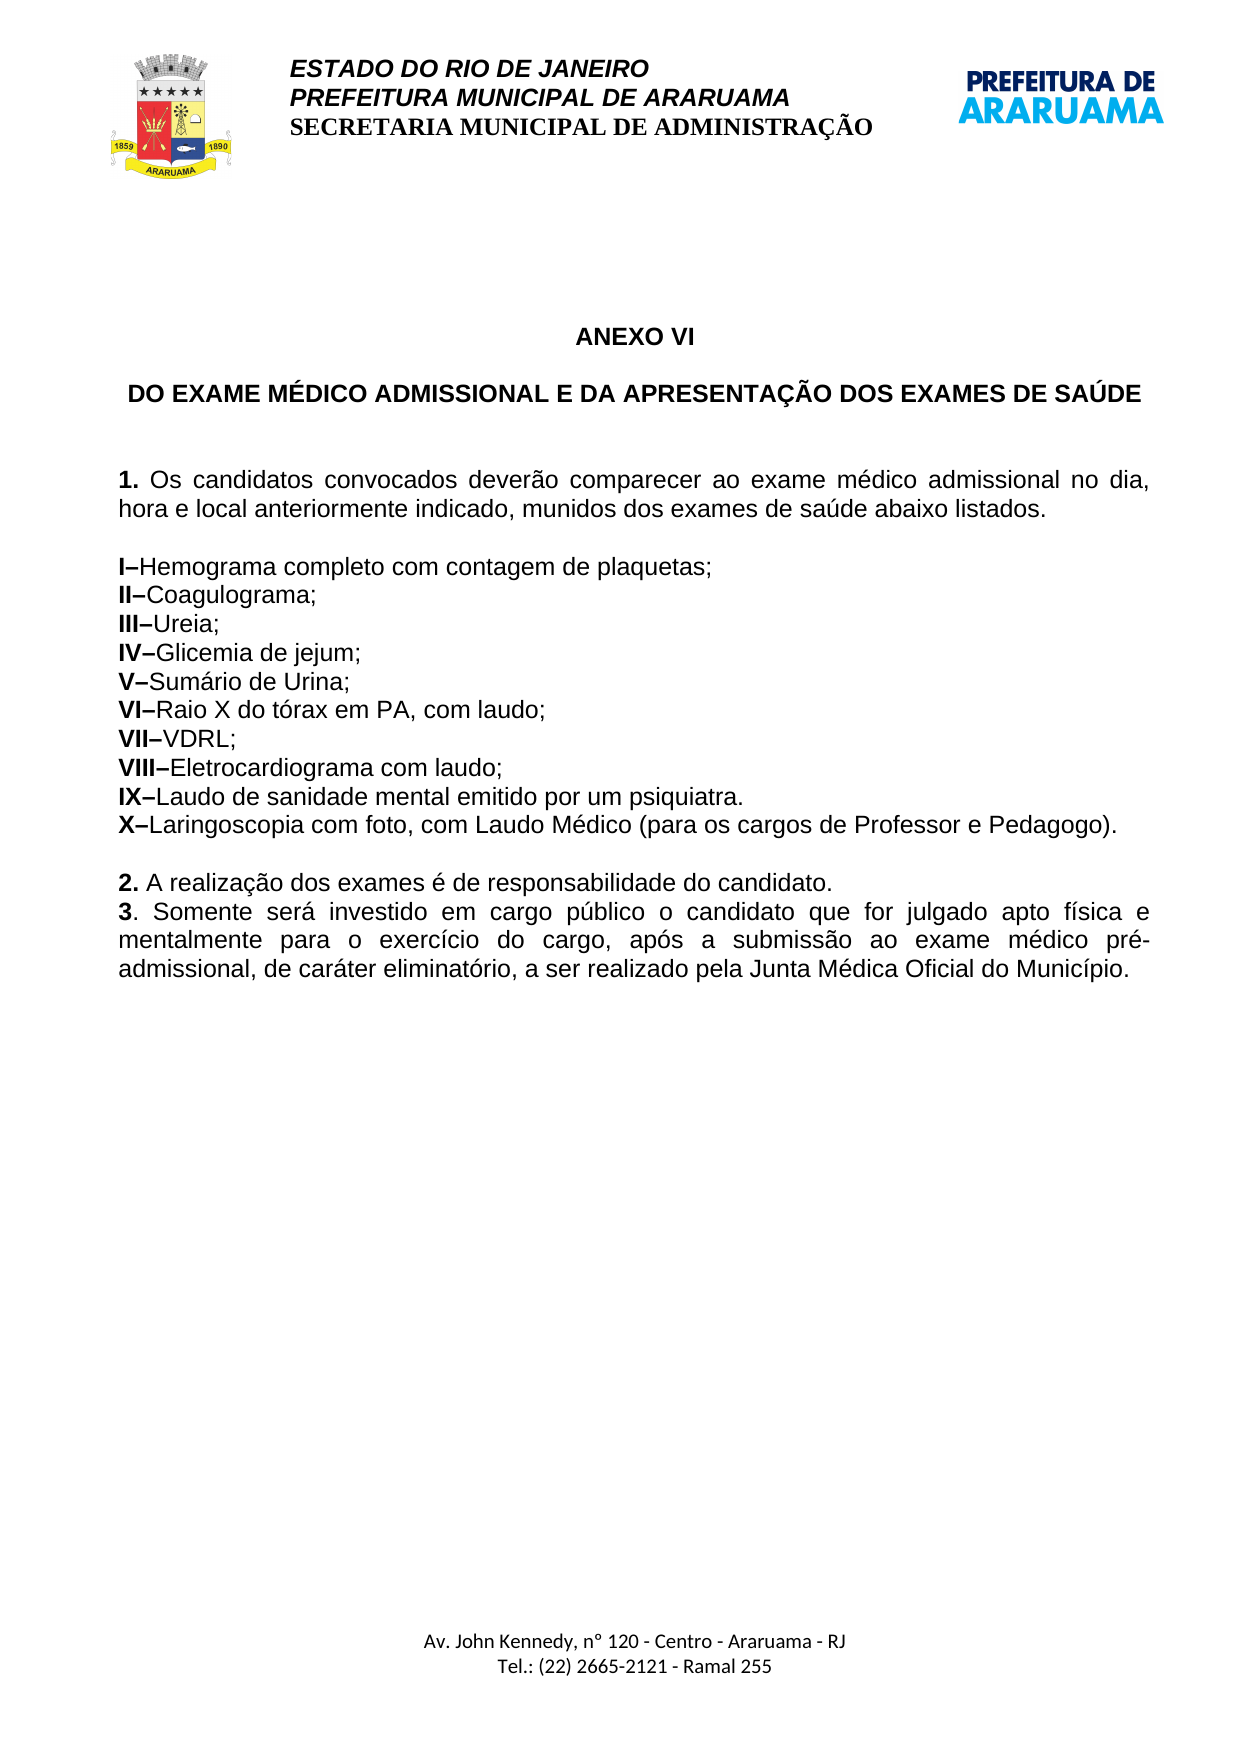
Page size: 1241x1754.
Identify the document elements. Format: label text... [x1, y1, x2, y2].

picture [1113, 113, 1119, 124]
text IX–Laudo de sanidade mental emitido por um psiquiatra. [118, 782, 1152, 811]
text X–Laringoscopia com foto, com Laudo Médico (para os cargos de Professor e Pedagogo). [118, 811, 1152, 839]
text 2. A realização dos exames é de responsabilidade do candidato. [118, 868, 1152, 897]
text IV–Glicemia de jejum; [118, 638, 1152, 667]
picture [1013, 119, 1023, 124]
text V–Sumário de Urina; [118, 667, 1152, 696]
text 1. Os candidatos convocados deverão comparecer ao exame médico admissional no dia, hora e local anteriormente indicado, munidos dos exames de saúde abaixo listados. [118, 466, 1152, 523]
text ANEXO VI [118, 322, 1152, 351]
text III–Ureia; [118, 609, 1152, 638]
text 3. Somente será investido em cargo público o candidato que for julgado apto física e mentalmente para o exercício do cargo, após a submissão ao exame médico pré-admissional, de caráter eliminatório, a ser realizado pela Junta Médica Oficial do Município. [118, 897, 1152, 983]
picture [958, 71, 1164, 124]
text VI–Raio X do tórax em PA, com laudo; [118, 696, 1152, 724]
picture [1040, 116, 1045, 124]
picture [1124, 112, 1130, 124]
text DO EXAME MÉDICO ADMISSIONAL E DA APRESENTAÇÃO DOS EXAMES DE SAÚDE [118, 379, 1152, 408]
text VIII–Eletrocardiograma com laudo; [118, 753, 1152, 782]
picture [966, 119, 977, 124]
picture [110, 54, 232, 179]
text I–Hemograma completo com contagem de plaquetas; [118, 552, 1152, 581]
text VII–VDRL; [118, 724, 1152, 753]
picture [1145, 119, 1156, 124]
text II–Coagulograma; [118, 581, 1152, 609]
picture [1087, 119, 1098, 124]
